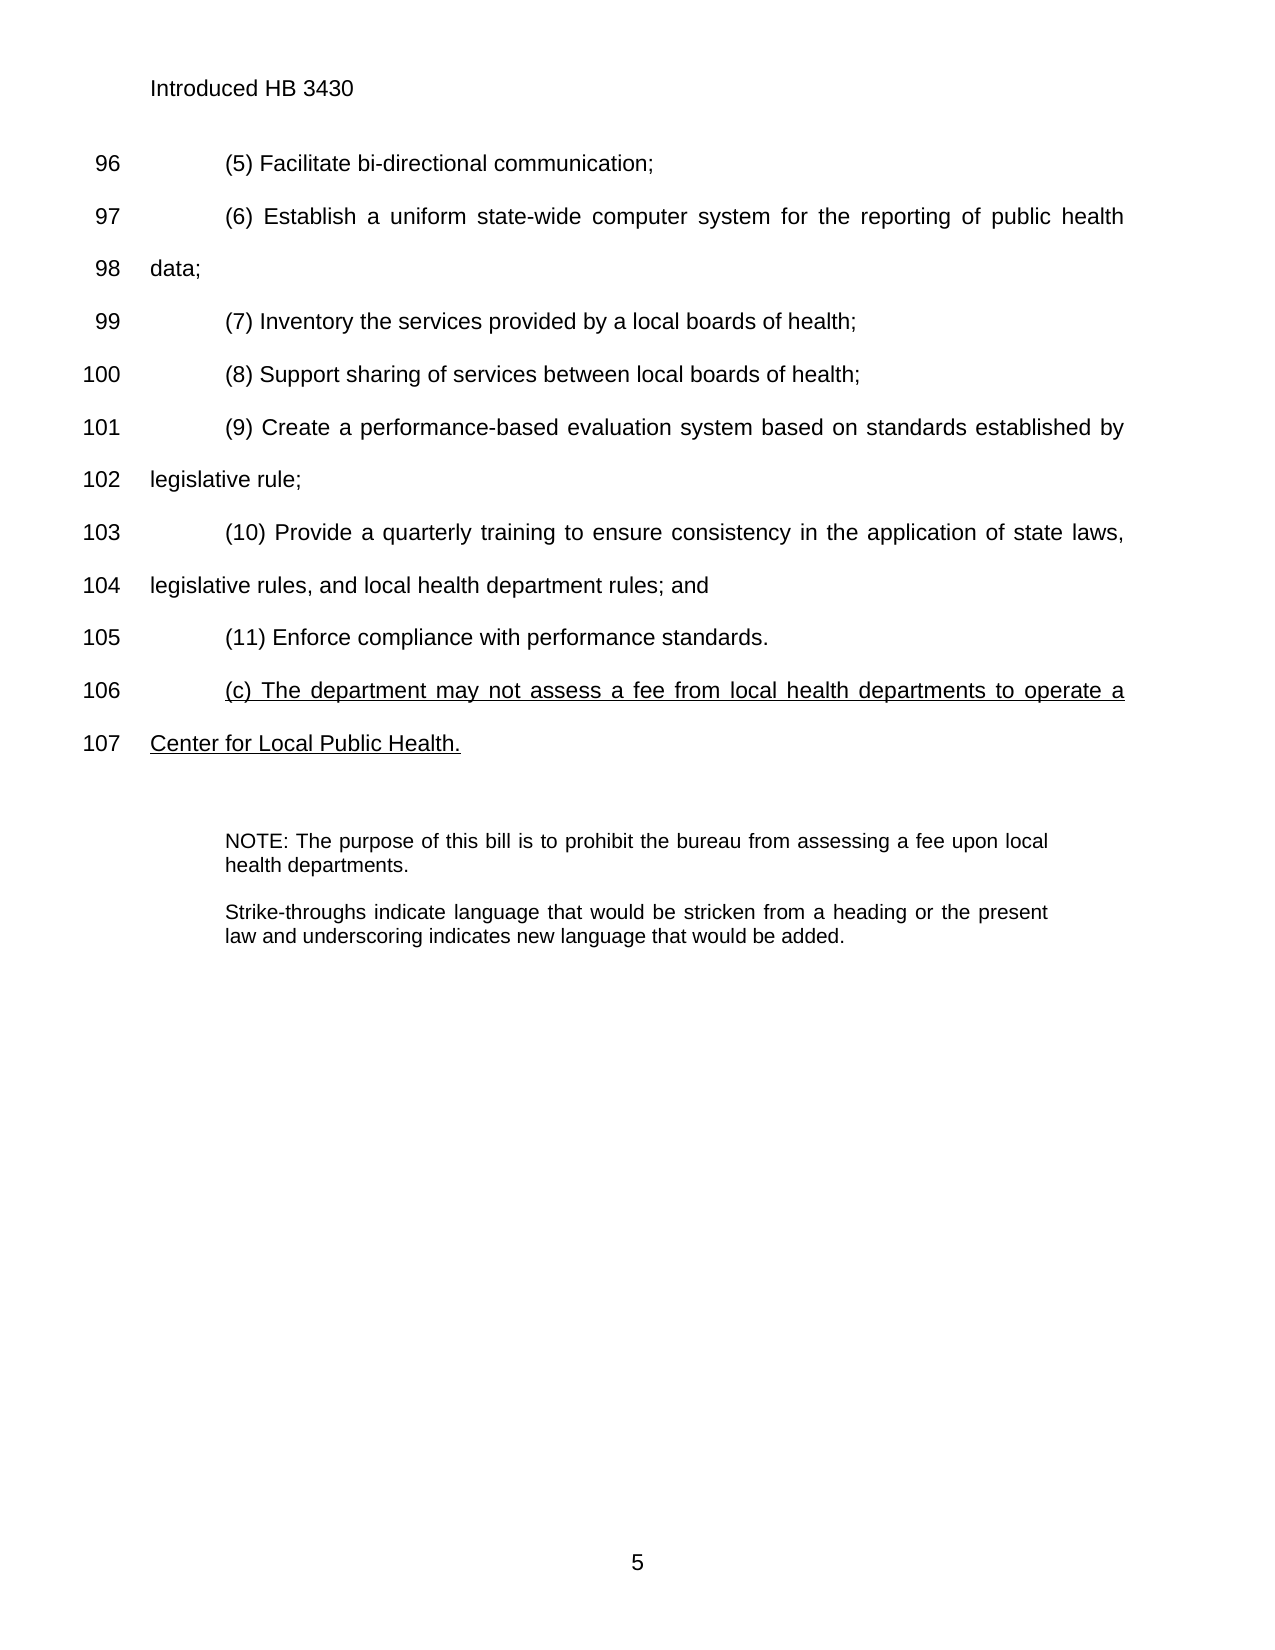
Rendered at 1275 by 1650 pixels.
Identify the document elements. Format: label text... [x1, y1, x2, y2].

text (6) Establish a uniform state-wide computer system for the reporting of public health data; [150, 203, 1125, 282]
text (9) Create a performance-based evaluation system based on standards established by legislative rule; [150, 413, 1125, 493]
text (11) Enforce compliance with performance standards. [150, 624, 1125, 651]
text (5) Facilitate bi-directional communication; [150, 150, 1125, 176]
text (10) Provide a quarterly training to ensure consistency in the application of state laws, legislative rules, and local health department rules; and [150, 519, 1125, 598]
text NOTE: The purpose of this bill is to prohibit the bureau from assessing a fee upon local health departments. [225, 829, 1050, 877]
text Strike-throughs indicate language that would be stricken from a heading or the present law and underscoring indicates new language that would be added. [225, 900, 1050, 948]
text (8) Support sharing of services between local boards of health; [150, 361, 1125, 387]
text (7) Inventory the services provided by a local boards of health; [150, 308, 1125, 334]
text (c) The department may not assess a fee from local health departments to operate a Center for Local Public Health. [150, 677, 1125, 756]
